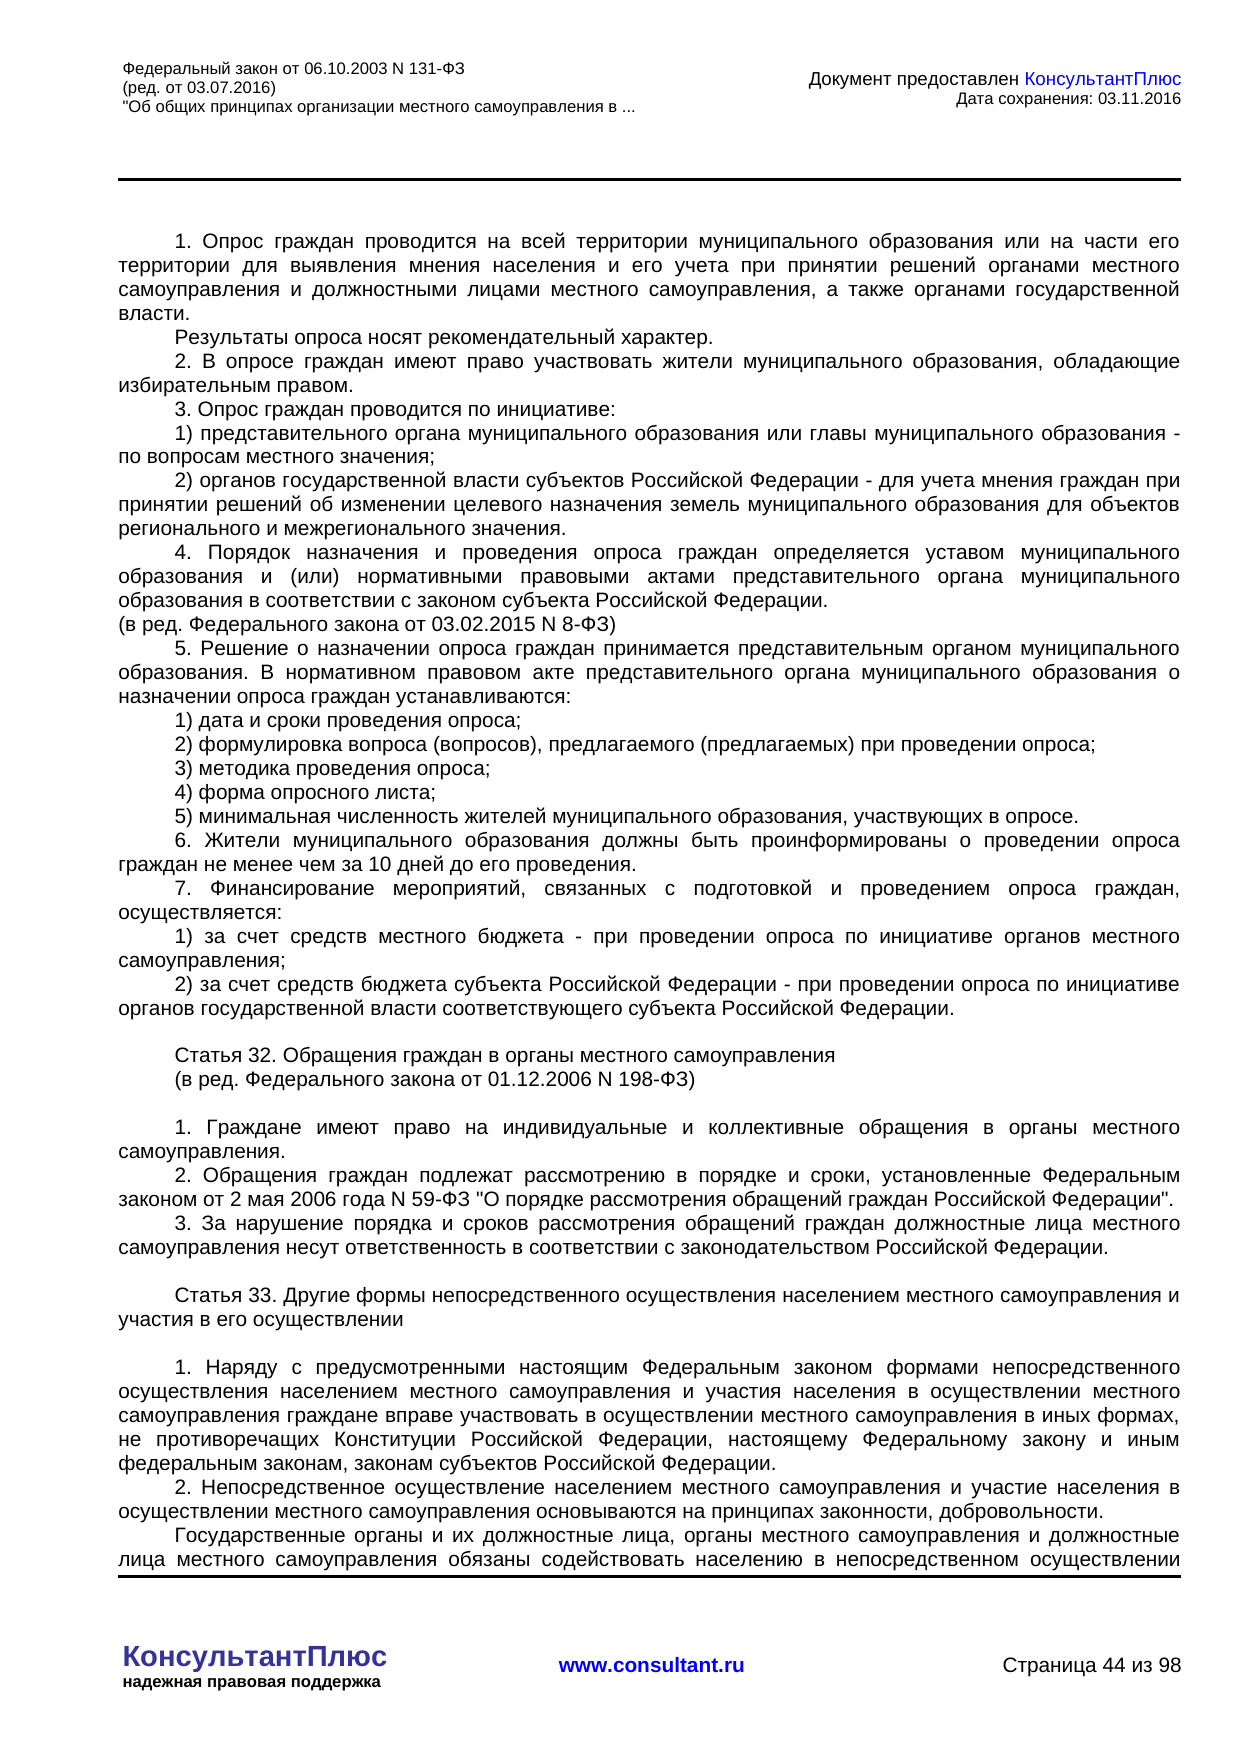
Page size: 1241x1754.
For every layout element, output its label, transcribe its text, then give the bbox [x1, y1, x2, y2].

text 1) за счет средств местного бюджета - при проведении опроса по инициативе органов местного самоуправления; [118, 923, 1181, 971]
text 1. Наряду с предусмотренными настоящим Федеральным законом формами непосредственного осуществления населением местного самоуправления и участия населения в осуществлении местного самоуправления граждане вправе участвовать в осуществлении местного самоуправления в иных формах, не противоречащих Конституции Российской Федерации, настоящему Федеральному закону и иным федеральным законам, законам субъектов Российской Федерации. [118, 1355, 1181, 1474]
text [118, 1522, 1181, 1570]
text 2) формулировка вопроса (вопросов), предлагаемого (предлагаемых) при проведении опроса; [118, 732, 1181, 756]
text 2. Непосредственное осуществление населением местного самоуправления и участие населения в осуществлении местного самоуправления основываются на принципах законности, добровольности. [118, 1474, 1181, 1522]
text Статья 32. Обращения граждан в органы местного самоуправления [118, 1043, 1181, 1067]
text 3) методика проведения опроса; [118, 756, 1181, 780]
text 5) минимальная численность жителей муниципального образования, участвующих в опросе. [118, 804, 1181, 828]
text 4. Порядок назначения и проведения опроса граждан определяется уставом муниципального образования и (или) нормативными правовыми актами представительного органа муниципального образования в соответствии с законом субъекта Российской Федерации. [118, 540, 1181, 612]
text 2) за счет средств бюджета субъекта Российской Федерации - при проведении опроса по инициативе органов государственной власти соответствующего субъекта Российской Федерации. [118, 971, 1181, 1019]
text Статья 33. Другие формы непосредственного осуществления населением местного самоуправления и участия в его осуществлении [118, 1283, 1181, 1331]
text 1. Граждане имеют право на индивидуальные и коллективные обращения в органы местного самоуправления. [118, 1115, 1181, 1163]
text 1) представительного органа муниципального образования или главы муниципального образования - по вопросам местного значения; [118, 420, 1181, 468]
text (в ред. Федерального закона от 01.12.2006 N 198-ФЗ) [118, 1067, 1181, 1091]
text 2) органов государственной власти субъектов Российской Федерации - для учета мнения граждан при принятии решений об изменении целевого назначения земель муниципального образования для объектов регионального и межрегионального значения. [118, 468, 1181, 540]
text 3. За нарушение порядка и сроков рассмотрения обращений граждан должностные лица местного самоуправления несут ответственность в соответствии с законодательством Российской Федерации. [118, 1211, 1181, 1259]
text 3. Опрос граждан проводится по инициативе: [118, 396, 1181, 420]
text (в ред. Федерального закона от 03.02.2015 N 8-ФЗ) [118, 612, 1181, 636]
text Результаты опроса носят рекомендательный характер. [118, 324, 1181, 348]
text 2. Обращения граждан подлежат рассмотрению в порядке и сроки, установленные Федеральным законом от 2 мая 2006 года N 59-ФЗ "О порядке рассмотрения обращений граждан Российской Федерации". [118, 1163, 1181, 1211]
text 2. В опросе граждан имеют право участвовать жители муниципального образования, обладающие избирательным правом. [118, 348, 1181, 396]
text 4) форма опросного листа; [118, 780, 1181, 804]
text 1) дата и сроки проведения опроса; [118, 708, 1181, 732]
text 6. Жители муниципального образования должны быть проинформированы о проведении опроса граждан не менее чем за 10 дней до его проведения. [118, 828, 1181, 876]
text 7. Финансирование мероприятий, связанных с подготовкой и проведением опроса граждан, осуществляется: [118, 876, 1181, 923]
text 1. Опрос граждан проводится на всей территории муниципального образования или на части его территории для выявления мнения населения и его учета при принятии решений органами местного самоуправления и должностными лицами местного самоуправления, а также органами государственной власти. [118, 229, 1181, 324]
text 5. Решение о назначении опроса граждан принимается представительным органом муниципального образования. В нормативном правовом акте представительного органа муниципального образования о назначении опроса граждан устанавливаются: [118, 636, 1181, 708]
